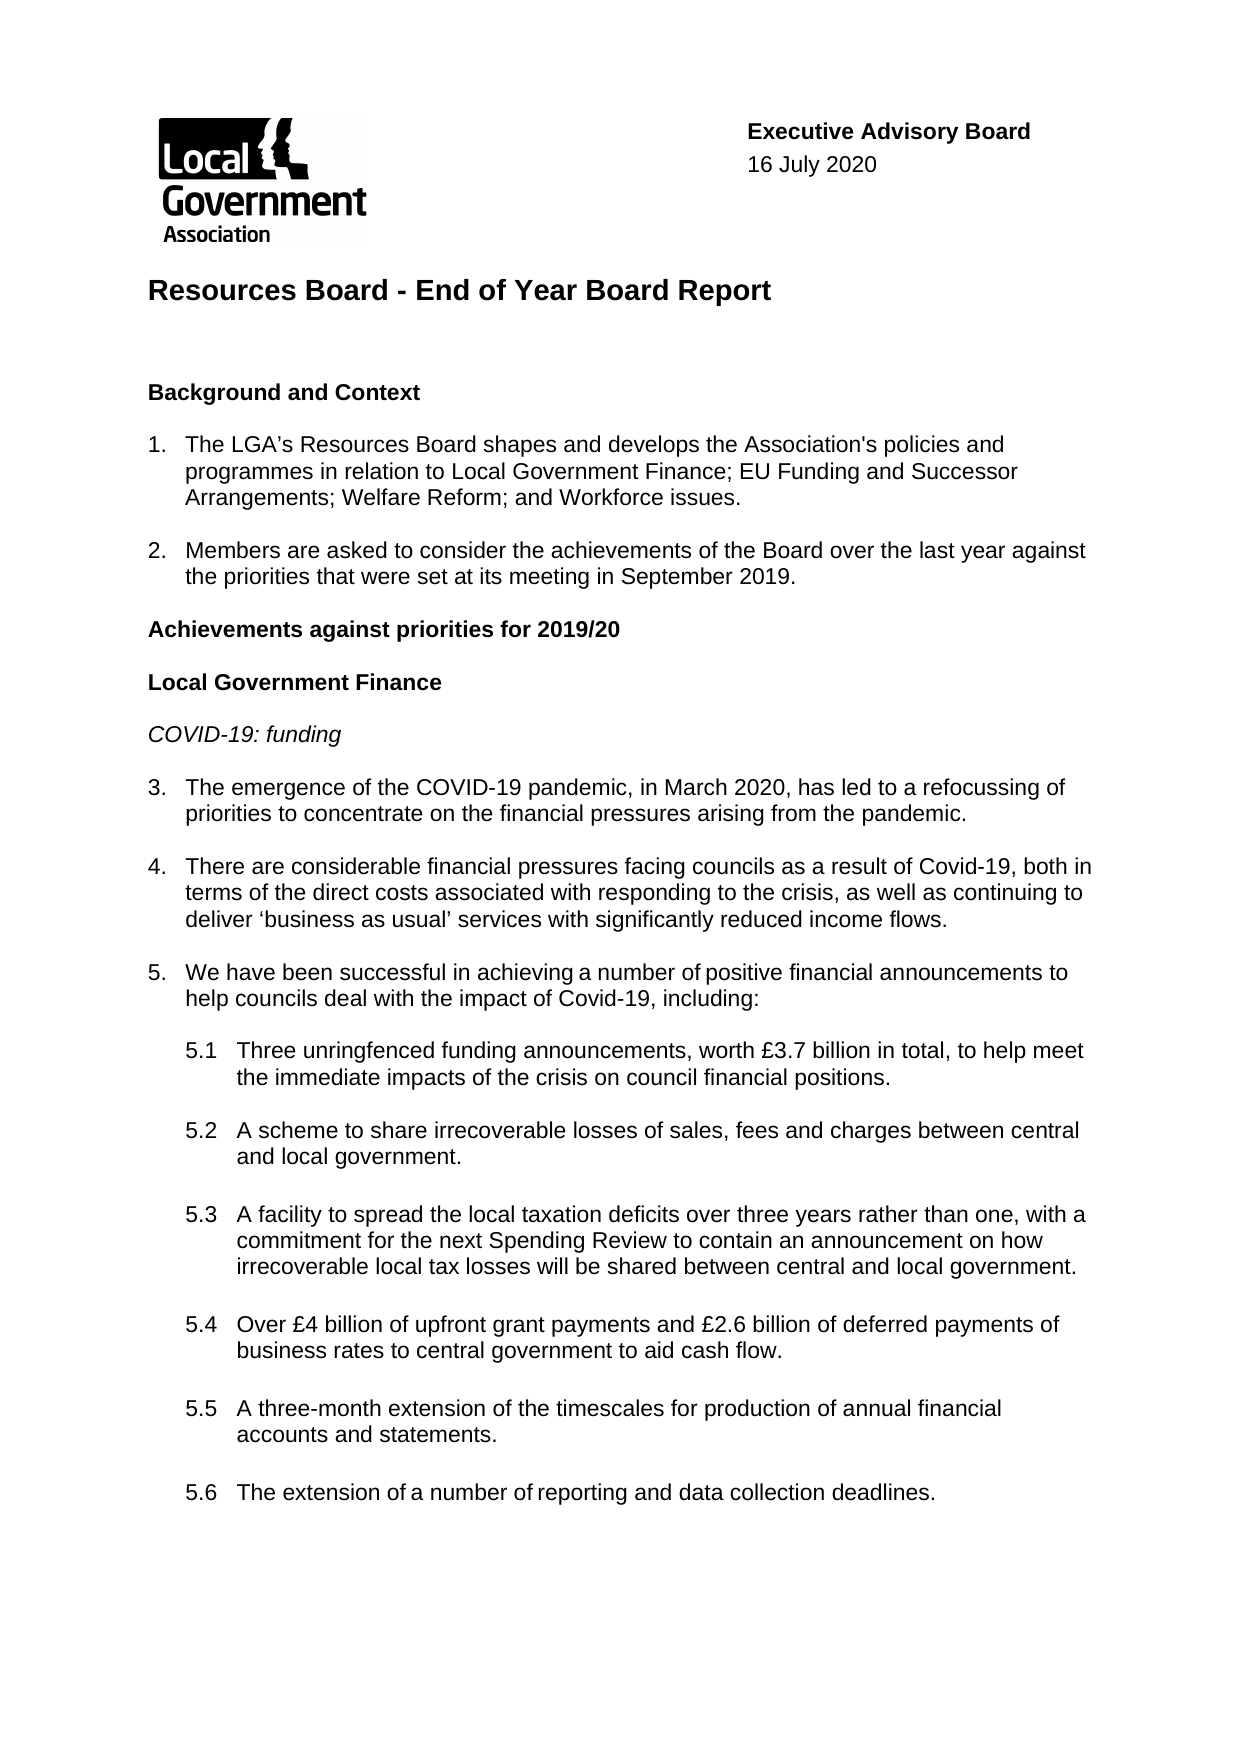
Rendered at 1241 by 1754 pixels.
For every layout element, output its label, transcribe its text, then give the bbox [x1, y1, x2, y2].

text COVID-19: funding [148, 721, 1092, 748]
picture [158, 118, 367, 242]
list Three unringfenced funding announcements, worth £3.7 billion in total, to help meet the immediate impacts of the crisis on council financial positions. [185, 1037, 1092, 1090]
subtitle Resources Board - End of Year Board Report [148, 273, 1092, 307]
list Members are asked to consider the achievements of the Board over the last year against the priorities that were set at its meeting in September 2019. [148, 537, 1092, 589]
list The LGA’s Resources Board shapes and develops the Association's policies and programmes in relation to Local Government Finance; EU Funding and Successor Arrangements; Welfare Reform; and Workforce issues. [148, 431, 1116, 510]
list The extension of a number of reporting and data collection deadlines. [185, 1479, 1092, 1505]
text Local Government Finance [148, 668, 1092, 695]
list We have been successful in achieving a number of positive financial announcements to help councils deal with the impact of Covid-19, including: [148, 958, 1092, 1011]
text Achievements against priorities for 2019/20 [148, 616, 1092, 642]
list A facility to spread the local taxation deficits over three years rather than one, with a commitment for the next Spending Review to contain an announcement on how irrecoverable local tax losses will be shared between central and local government. [185, 1201, 1092, 1279]
list A scheme to share irrecoverable losses of sales, fees and charges between central and local government. [185, 1117, 1092, 1169]
list The emergence of the COVID-19 pandemic, in March 2020, has led to a refocussing of priorities to concentrate on the financial pressures arising from the pandemic. [148, 774, 1092, 827]
text Background and Context [148, 379, 1092, 405]
list There are considerable financial pressures facing councils as a result of Covid-19, both in terms of the direct costs associated with responding to the crisis, as well as continuing to deliver ‘business as usual’ services with significantly reduced income flows. [148, 853, 1092, 932]
list Over £4 billion of upfront grant payments and £2.6 billion of deferred payments of business rates to central government to aid cash flow. [185, 1311, 1092, 1363]
list A three-month extension of the timescales for production of annual financial accounts and statements. [185, 1395, 1092, 1447]
